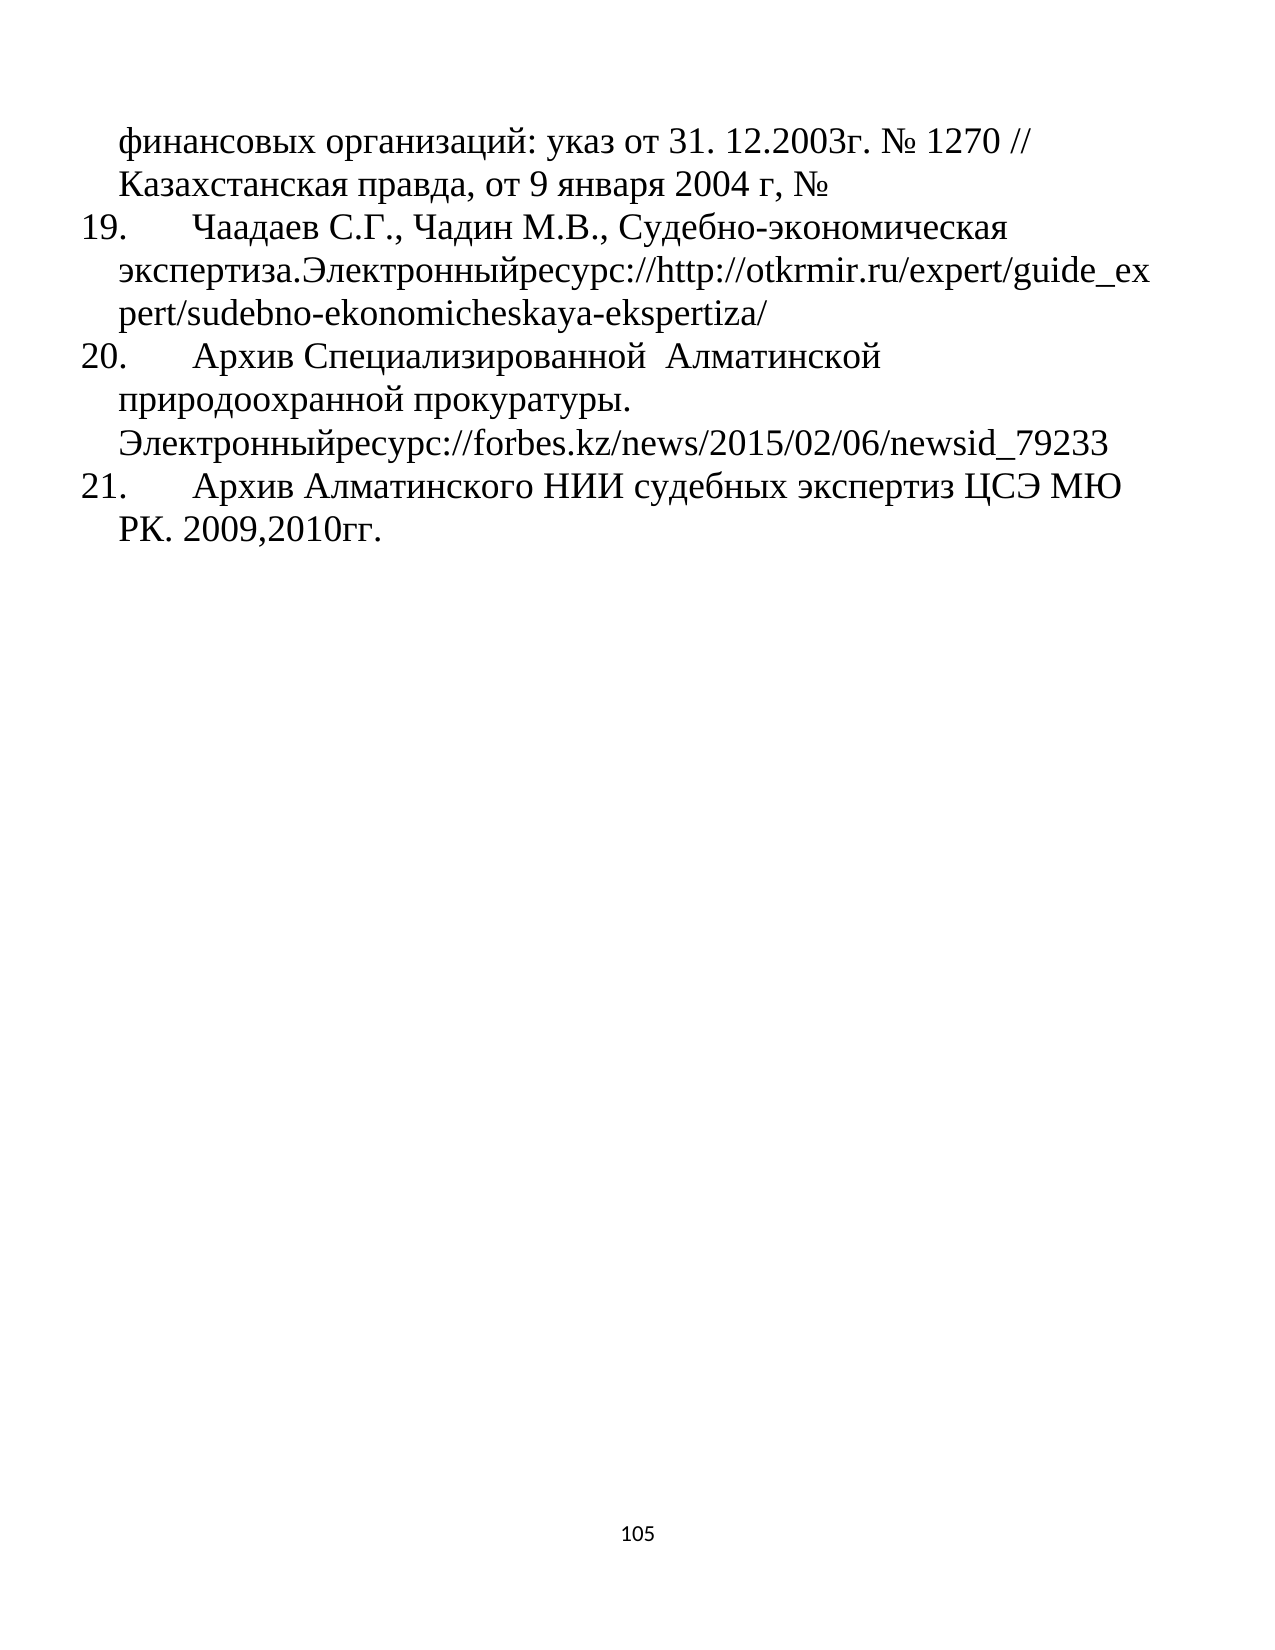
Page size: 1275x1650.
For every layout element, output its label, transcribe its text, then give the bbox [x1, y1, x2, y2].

list Архив Специализированной Алматинской природоохранной прокуратуры. Электронныйресурс://forbes.kz/news/2015/02/06/newsid_79233 [81, 334, 1157, 463]
list Архив Алматинского НИИ судебных экспертиз ЦСЭ МЮ РК. 2009,2010гг. [81, 463, 1157, 578]
list Чаадаев С.Г., Чадин М.В., Судебно-экономическая экспертиза.Электронныйресурс://http://otkrmir.ru/expert/guide_expert/sudebno-ekonomicheskaya-ekspertiza/ [81, 204, 1157, 334]
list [81, 118, 1157, 204]
